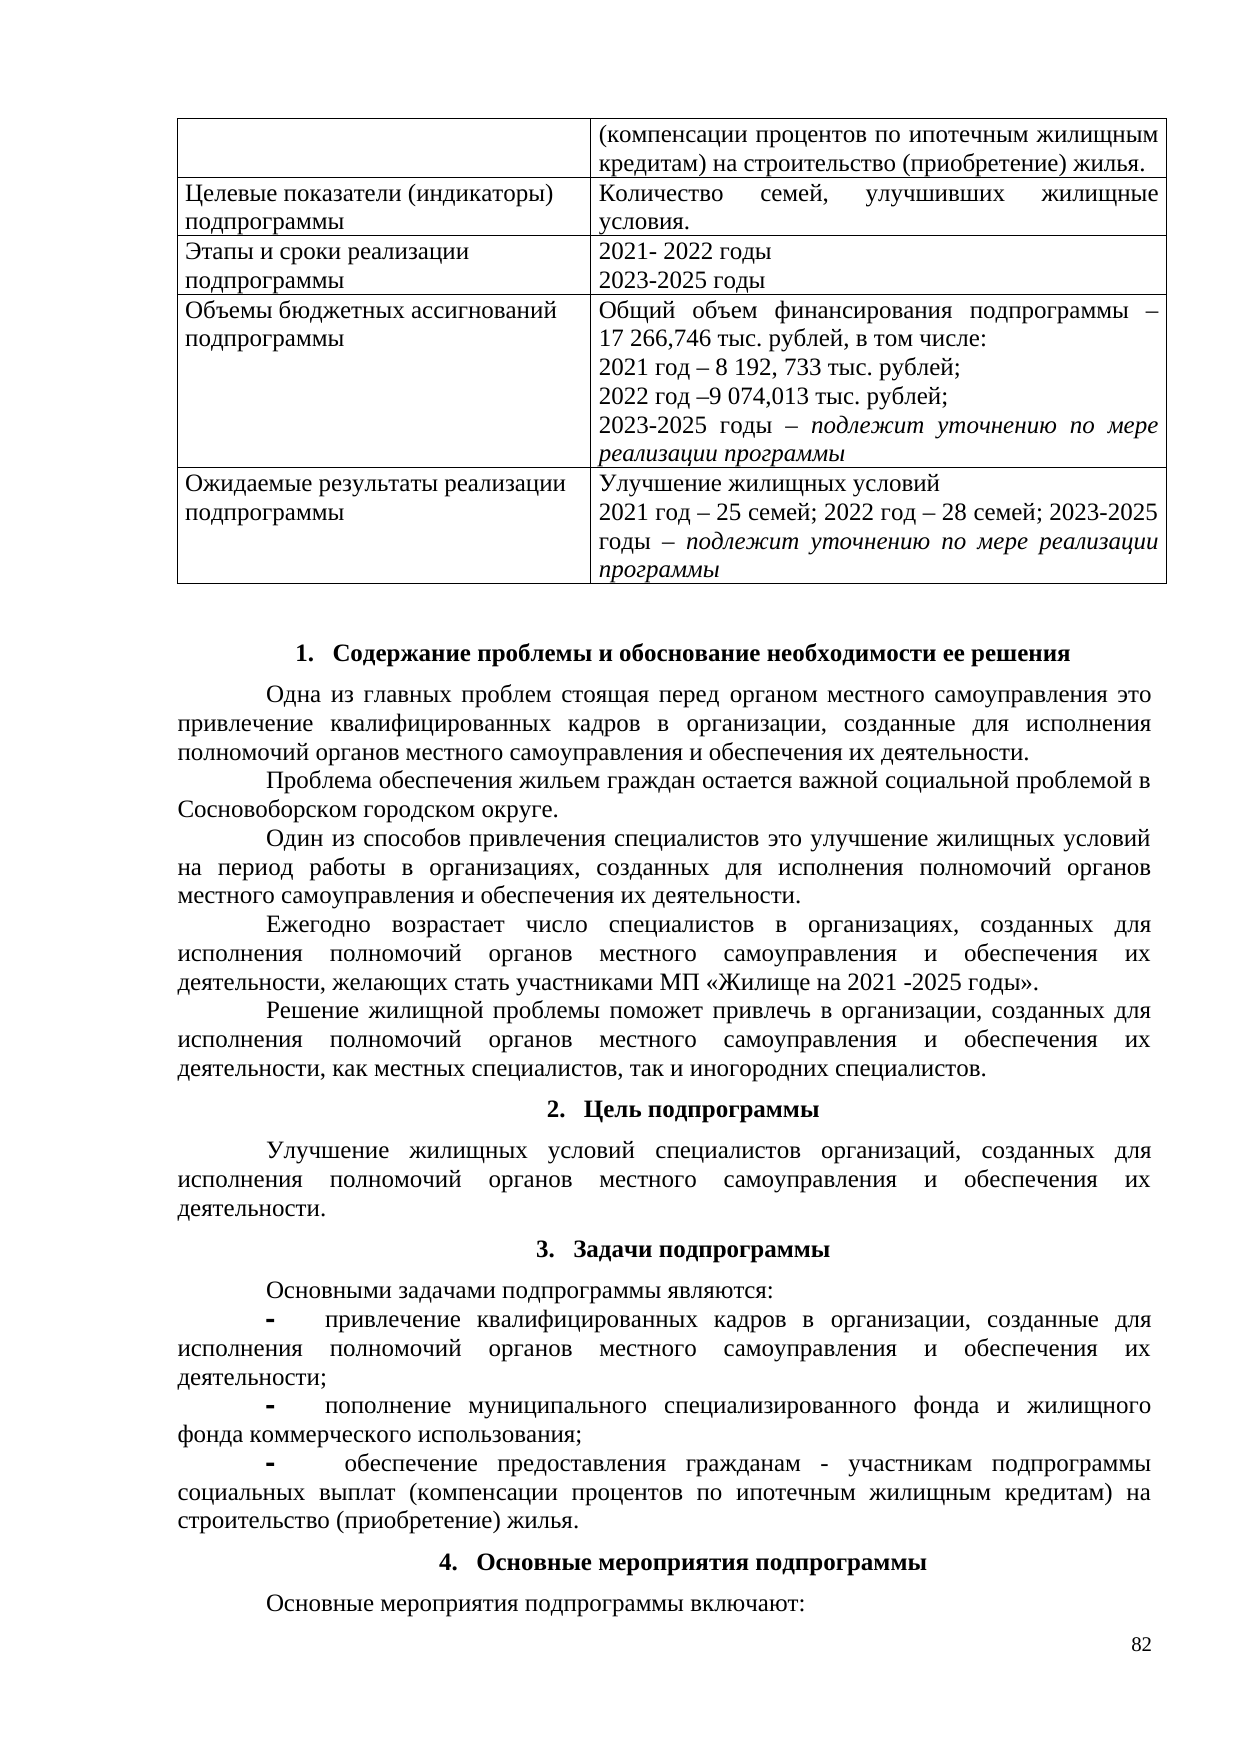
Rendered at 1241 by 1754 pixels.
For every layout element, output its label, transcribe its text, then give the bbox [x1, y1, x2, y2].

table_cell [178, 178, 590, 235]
text Проблема обеспечения жильем граждан остается важной социальной проблемой в Сосновоборском городском округе. [177, 766, 1152, 823]
text Ежегодно возрастает число специалистов в организациях, созданных для исполнения полномочий органов местного самоуправления и обеспечения их деятельности, желающих стать участниками МП «Жилище на 2021 -2025 годы». [177, 909, 1152, 996]
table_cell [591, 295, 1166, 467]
list Основные мероприятия подпрограммы [214, 1547, 1152, 1576]
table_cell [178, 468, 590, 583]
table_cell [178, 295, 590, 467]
text Улучшение жилищных условий специалистов организаций, созданных для исполнения полномочий органов местного самоуправления и обеспечения их деятельности. [177, 1136, 1152, 1222]
text Одна из главных проблем стоящая перед органом местного самоуправления это привлечение квалифицированных кадров в организации, созданные для исполнения полномочий органов местного самоуправления и обеспечения их деятельности. [177, 679, 1152, 766]
list Задачи подпрограммы [214, 1234, 1152, 1263]
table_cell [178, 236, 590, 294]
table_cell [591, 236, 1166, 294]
list Цель подпрограммы [214, 1094, 1152, 1123]
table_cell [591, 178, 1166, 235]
text Решение жилищной проблемы поможет привлечь в организации, созданных для исполнения полномочий органов местного самоуправления и обеспечения их деятельности, как местных специалистов, так и иногородних специалистов. [177, 996, 1152, 1082]
list обеспечение предоставления гражданам - участникам подпрограммы социальных выплат (компенсации процентов по ипотечным жилищным кредитам) на строительство (приобретение) жилья. [177, 1448, 1152, 1534]
text Один из способов привлечения специалистов это улучшение жилищных условий на период работы в организациях, созданных для исполнения полномочий органов местного самоуправления и обеспечения их деятельности. [177, 823, 1152, 909]
list Содержание проблемы и обоснование необходимости ее решения [214, 638, 1152, 667]
list пополнение муниципального специализированного фонда и жилищного фонда коммерческого использования; [177, 1391, 1152, 1448]
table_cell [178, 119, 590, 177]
text Основные мероприятия подпрограммы включают: [177, 1588, 1152, 1617]
list привлечение квалифицированных кадров в организации, созданные для исполнения полномочий органов местного самоуправления и обеспечения их деятельности; [177, 1304, 1152, 1391]
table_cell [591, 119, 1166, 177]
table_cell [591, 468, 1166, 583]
text Основными задачами подпрограммы являются: [177, 1276, 1152, 1304]
